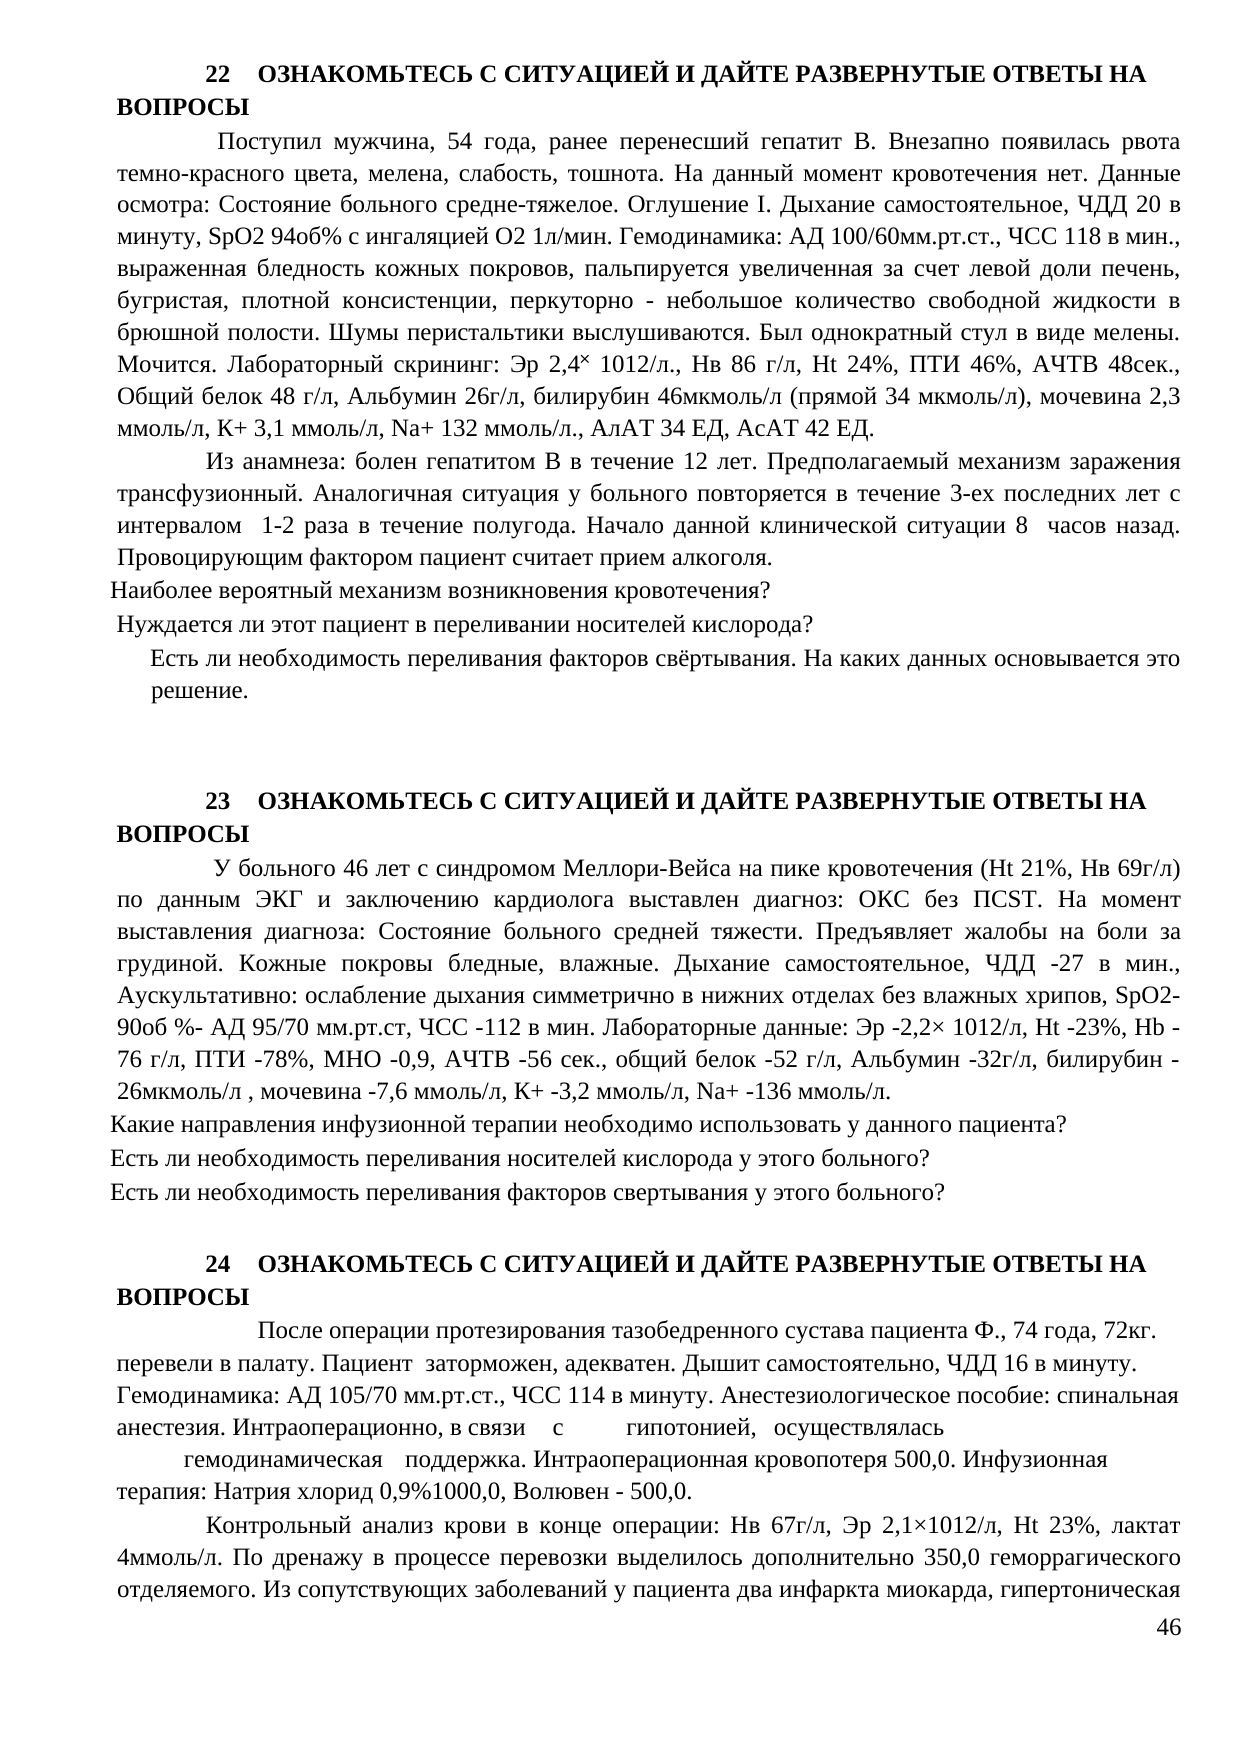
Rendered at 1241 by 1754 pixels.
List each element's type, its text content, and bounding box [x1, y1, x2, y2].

text Из анамнеза: болен гепатитом В в течение 12 лет. Предполагаемый механизм заражения трансфузионный. Аналогичная ситуация у больного повторяется в течение 3-ех последних лет с интервалом 1-2 раза в течение полугода. Начало данной клинической ситуации 8 часов назад. Провоцирующим фактором пациент считает прием алкоголя. [117, 446, 1182, 571]
text Наиболее вероятный механизм возникновения кровотечения? [110, 576, 1182, 604]
text Какие направления инфузионной терапии необходимо использовать у данного пациента? [110, 1109, 1188, 1138]
text Есть ли необходимость переливания факторов свертывания у этого больного? [110, 1177, 1182, 1206]
text Есть ли необходимость переливания факторов свёртывания. На каких данных основывается это решение. [150, 643, 1182, 704]
text 22 ОЗНАКОМЬТЕСЬ С СИТУАЦИЕЙ И ДАЙТЕ РАЗВЕРНУТЫЕ ОТВЕТЫ НА ВОПРОСЫ [116, 59, 1188, 121]
text У больного 46 лет с синдромом Меллори-Вейса на пике кровотечения (Ht 21%, Нв 69г/л) по данным ЭКГ и заключению кардиолога выставлен диагноз: ОКС без ПСST. На момент выставления диагноза: Состояние больного средней тяжести. Предъявляет жалобы на боли за грудиной. Кожные покровы бледные, влажные. Дыхание самостоятельное, ЧДД -27 в мин., Аускультативно: ослабление дыхания симметрично в нижних отделах без влажных хрипов, SpO2- 90об %- АД 95/70 мм.рт.ст, ЧСС -112 в мин. Лабораторные данные: Эр -2,2× 1012/л, Ht -23%, Hb -76 г/л, ПТИ -78%, МНО -0,9, АЧТВ -56 сек., общий белок -52 г/л, Альбумин -32г/л, билирубин -26мкмоль/л , мочевина -7,6 ммоль/л, К+ -3,2 ммоль/л, Na+ -136 ммоль/л. [117, 853, 1182, 1104]
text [117, 1510, 1182, 1602]
text Поступил мужчина, 54 года, ранее перенесший гепатит В. Внезапно появилась рвота темно-красного цвета, мелена, слабость, тошнота. На данный момент кровотечения нет. Данные осмотра: Состояние больного средне-тяжелое. Оглушение I. Дыхание самостоятельное, ЧДД 20 в минуту, SpO2 94об% с ингаляцией О2 1л/мин. Гемодинамика: АД 100/60мм.рт.ст., ЧСС 118 в мин., выраженная бледность кожных покровов, пальпируется увеличенная за счет левой доли печень, бугристая, плотной консистенции, перкуторно - небольшое количество свободной жидкости в брюшной полости. Шумы перистальтики выслушиваются. Был однократный стул в виде мелены. Мочится. Лабораторный скрининг: Эр 2,4˟ 1012/л., Нв 86 г/л, Ht 24%, ПТИ 46%, АЧТВ 48сек., Общий белок 48 г/л, Альбумин 26г/л, билирубин 46мкмоль/л (прямой 34 мкмоль/л), мочевина 2,3 ммоль/л, К+ 3,1 ммоль/л, Na+ 132 ммоль/л., АлАТ 34 ЕД, АсАТ 42 ЕД. [117, 126, 1182, 441]
text Нуждается ли этот пациент в переливании носителей кислорода? [110, 609, 1188, 638]
text После операции протезирования тазобедренного сустава пациента Ф., 74 года, 72кг. перевели в палату. Пациент заторможен, адекватен. Дышит самостоятельно, ЧДД 16 в минуту. Гемодинамика: АД 105/70 мм.рт.ст., ЧСС 114 в минуту. Анестезиологическое пособие: спинальная анестезия. Интраоперационно, в связи с гипотонией, осуществлялась гемодинамическая поддержка. Интраоперационная кровопотеря 500,0. Инфузионная терапия: Натрия хлорид 0,9%1000,0, Волювен - 500,0. [116, 1315, 1182, 1505]
text Есть ли необходимость переливания носителей кислорода у этого больного? [110, 1143, 1188, 1172]
text 23 ОЗНАКОМЬТЕСЬ С СИТУАЦИЕЙ И ДАЙТЕ РАЗВЕРНУТЫЕ ОТВЕТЫ НА ВОПРОСЫ [116, 786, 1188, 847]
text 24 ОЗНАКОМЬТЕСЬ С СИТУАЦИЕЙ И ДАЙТЕ РАЗВЕРНУТЫЕ ОТВЕТЫ НА ВОПРОСЫ [116, 1249, 1188, 1310]
